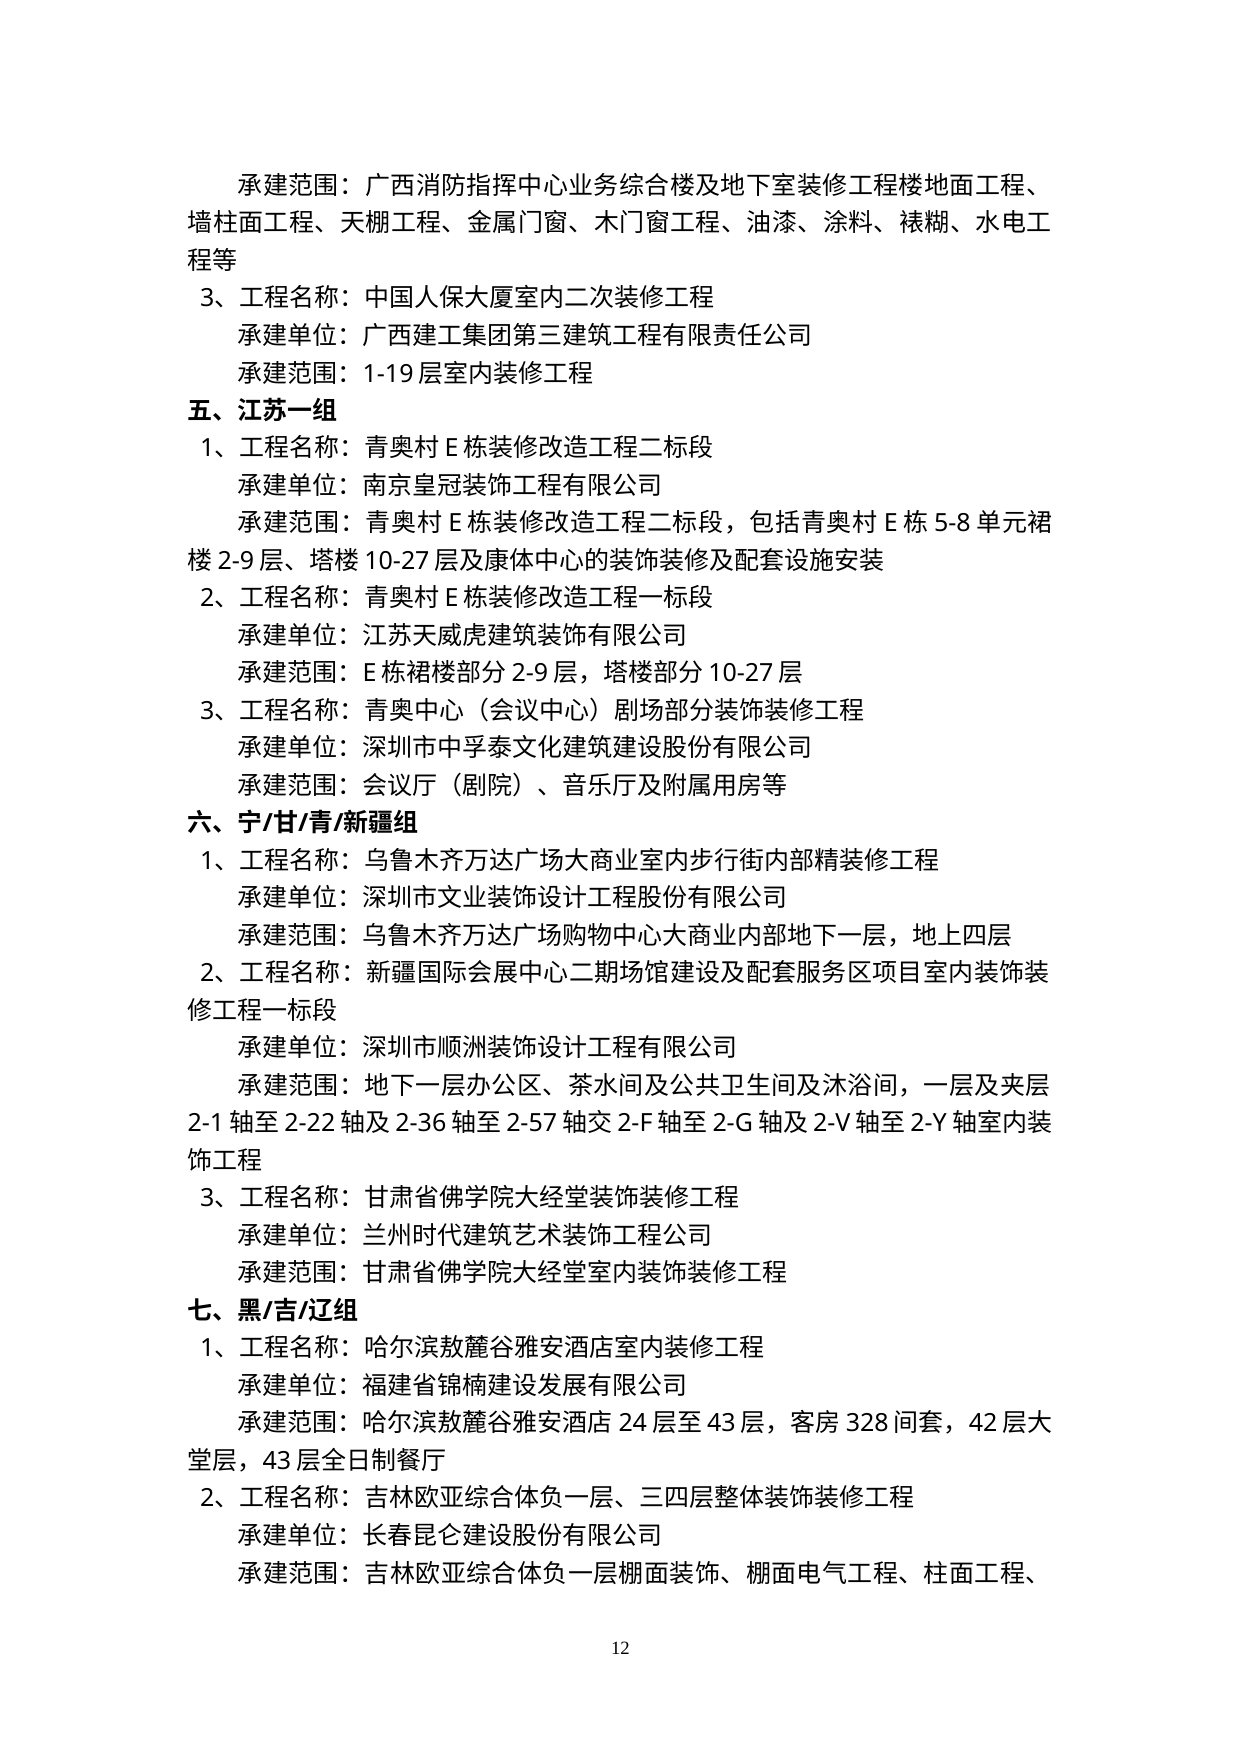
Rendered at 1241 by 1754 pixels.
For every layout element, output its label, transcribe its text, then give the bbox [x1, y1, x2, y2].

text 2、工程名称：吉林欧亚综合体负一层、三四层整体装饰装修工程 [187, 1477, 1053, 1514]
text 承建范围：会议厅（剧院）、音乐厅及附属用房等 [187, 764, 1053, 802]
text 承建范围：1-19层室内装修工程 [187, 352, 1053, 389]
text 承建单位：江苏天威虎建筑装饰有限公司 [187, 614, 1053, 652]
text 承建单位：福建省锦楠建设发展有限公司 [187, 1364, 1053, 1402]
text 3、工程名称：甘肃省佛学院大经堂装饰装修工程 [187, 1177, 1053, 1214]
text 3、工程名称：中国人保大厦室内二次装修工程 [187, 277, 1053, 314]
text 七、黑/吉/辽组 [187, 1289, 1053, 1327]
text 承建范围：青奥村E栋装修改造工程二标段，包括青奥村E栋5-8单元裙楼2-9层、塔楼10-27层及康体中心的装饰装修及配套设施安装 [187, 502, 1053, 577]
text 承建范围：E栋裙楼部分2-9层，塔楼部分10-27层 [187, 652, 1053, 689]
text 承建单位：广西建工集团第三建筑工程有限责任公司 [187, 314, 1053, 352]
text 承建范围：地下一层办公区、茶水间及公共卫生间及沐浴间，一层及夹层2-1轴至2-22轴及2-36轴至2-57轴交2-F轴至2-G轴及2-V轴至2-Y轴室内装饰工程 [187, 1064, 1053, 1177]
text 承建范围：甘肃省佛学院大经堂室内装饰装修工程 [187, 1252, 1053, 1289]
text 1、工程名称：乌鲁木齐万达广场大商业室内步行街内部精装修工程 [187, 839, 1053, 877]
text 承建范围：哈尔滨敖麓谷雅安酒店24层至43层，客房328间套，42层大堂层，43层全日制餐厅 [187, 1402, 1053, 1477]
text 承建范围：乌鲁木齐万达广场购物中心大商业内部地下一层，地上四层 [187, 914, 1053, 952]
text 承建单位：深圳市顺洲装饰设计工程有限公司 [187, 1027, 1053, 1064]
text 承建范围：广西消防指挥中心业务综合楼及地下室装修工程楼地面工程、墙柱面工程、天棚工程、金属门窗、木门窗工程、油漆、涂料、裱糊、水电工程等 [187, 164, 1053, 277]
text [187, 1552, 1053, 1589]
text 承建单位：兰州时代建筑艺术装饰工程公司 [187, 1214, 1053, 1252]
text 1、工程名称：哈尔滨敖麓谷雅安酒店室内装修工程 [187, 1327, 1053, 1364]
text 3、工程名称：青奥中心（会议中心）剧场部分装饰装修工程 [187, 689, 1053, 727]
text 承建单位：南京皇冠装饰工程有限公司 [187, 464, 1053, 502]
text 六、宁/甘/青/新疆组 [187, 802, 1053, 839]
text 2、工程名称：新疆国际会展中心二期场馆建设及配套服务区项目室内装饰装修工程一标段 [187, 952, 1053, 1027]
text 承建单位：深圳市文业装饰设计工程股份有限公司 [187, 877, 1053, 914]
text 承建单位：长春昆仑建设股份有限公司 [187, 1514, 1053, 1552]
text 1、工程名称：青奥村E栋装修改造工程二标段 [187, 427, 1053, 464]
text 承建单位：深圳市中孚泰文化建筑建设股份有限公司 [187, 727, 1053, 764]
text 五、江苏一组 [187, 389, 1053, 427]
text 2、工程名称：青奥村E栋装修改造工程一标段 [187, 577, 1053, 614]
